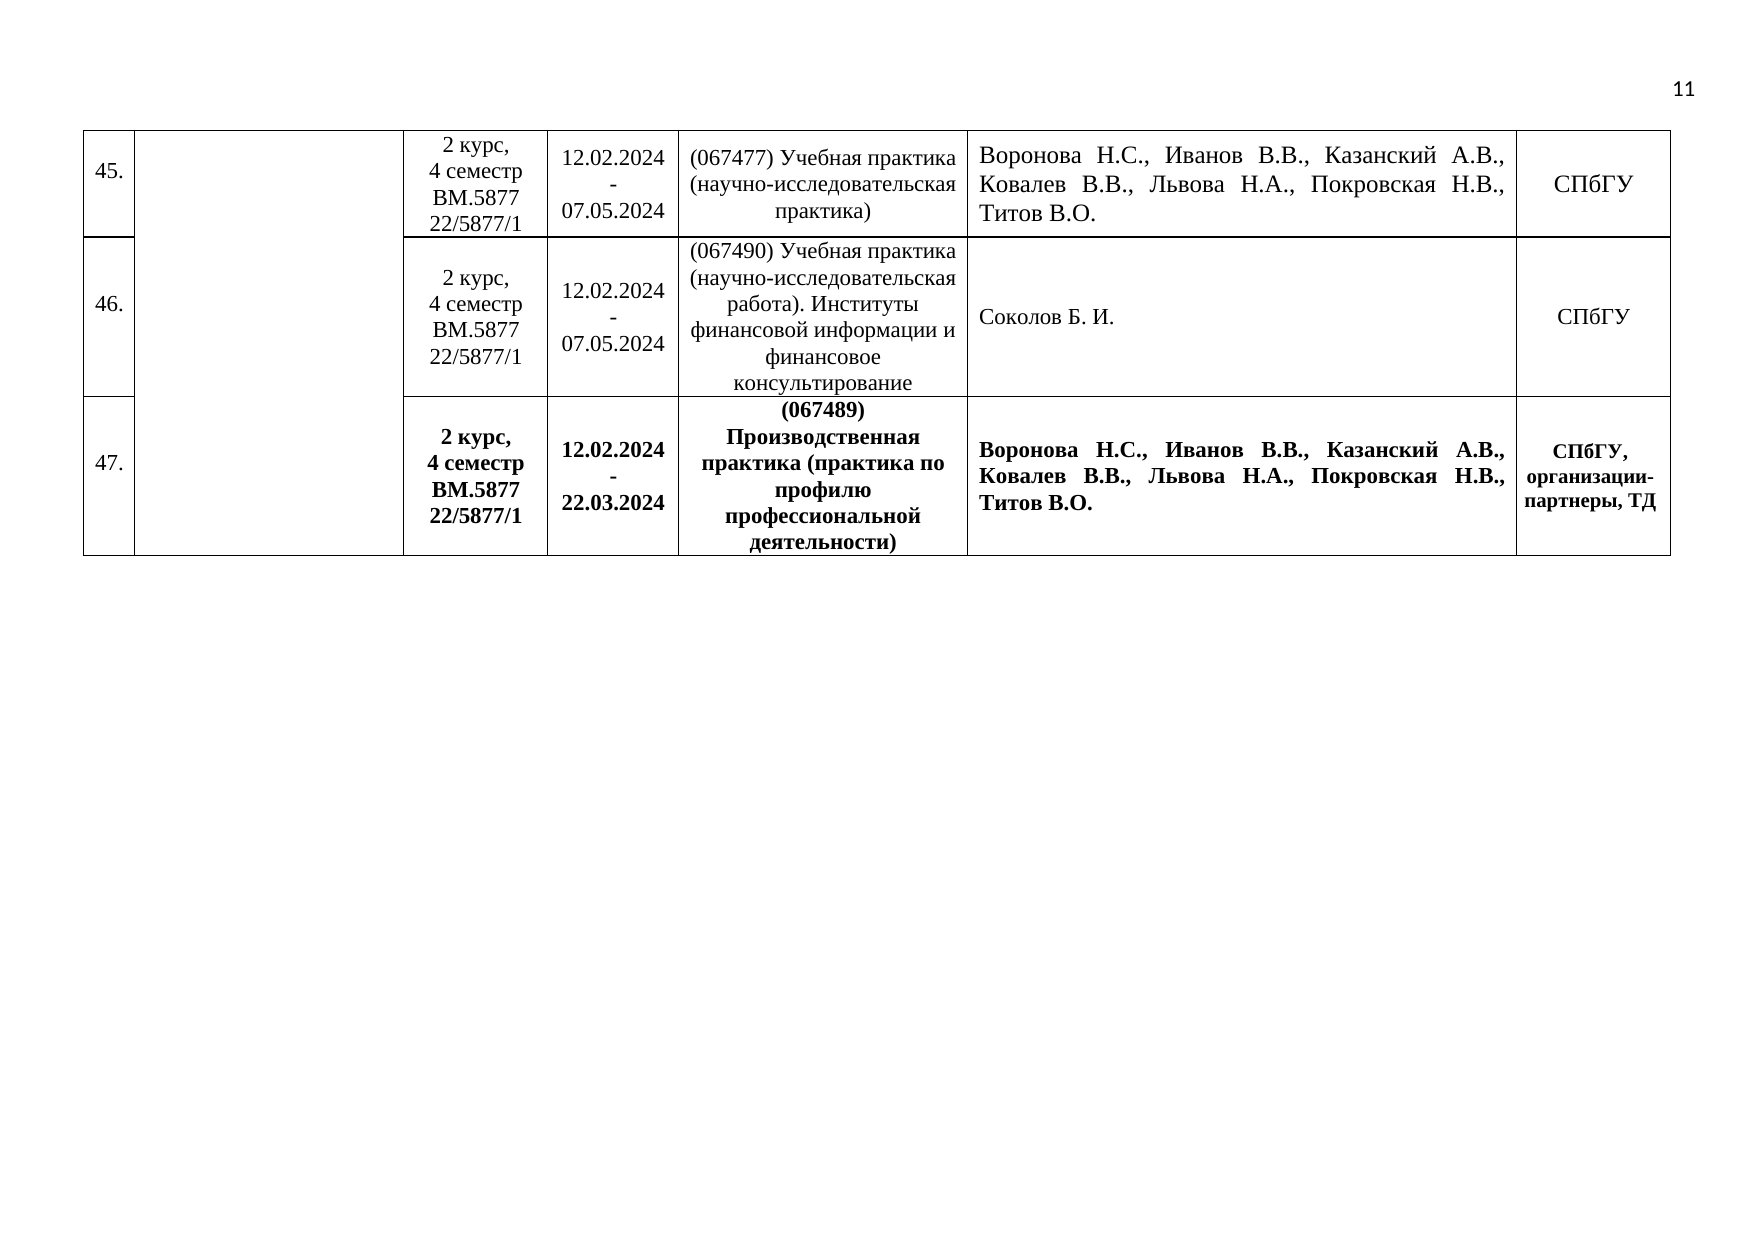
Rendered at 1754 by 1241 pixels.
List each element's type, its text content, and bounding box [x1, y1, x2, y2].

table_cell 12.02.2024-22.03.2024 [548, 397, 678, 555]
table_cell [84, 397, 134, 555]
table_cell СПбГУ, организации-партнеры, ТД [1517, 397, 1670, 555]
table_cell 12.02.2024-07.05.2024 [548, 238, 678, 396]
table_cell (067490) Учебная практика (научно-исследовательская работа). Институты финансовой информации и финансовое консультирование [679, 238, 967, 396]
table_cell (067489) Производственная практика (практика по профилю профессиональной деятельности) [679, 397, 967, 555]
table_cell 2 курс, 4 семестр ВМ.5877 22/5877/1 [404, 131, 547, 236]
table_cell [84, 131, 134, 236]
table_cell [135, 131, 403, 555]
table_cell Воронова Н.С., Иванов В.В., Казанский А.В., Ковалев В.В., Львова Н.А., Покровская Н.В., Титов В.О. [968, 397, 1516, 555]
table_cell Соколов Б. И. [968, 238, 1516, 396]
table_cell [84, 238, 134, 396]
table_cell Воронова Н.С., Иванов В.В., Казанский А.В., Ковалев В.В., Львова Н.А., Покровская Н.В., Титов В.О. [968, 131, 1516, 236]
table_cell СПбГУ [1517, 238, 1670, 396]
table_cell 2 курс, 4 семестр ВМ.5877 22/5877/1 [404, 238, 547, 396]
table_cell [679, 131, 967, 236]
table_cell СПбГУ [1517, 131, 1670, 236]
table_cell 2 курс, 4 семестр ВМ.5877 22/5877/1 [404, 397, 547, 555]
table_cell 12.02.2024-07.05.2024 [548, 131, 678, 236]
